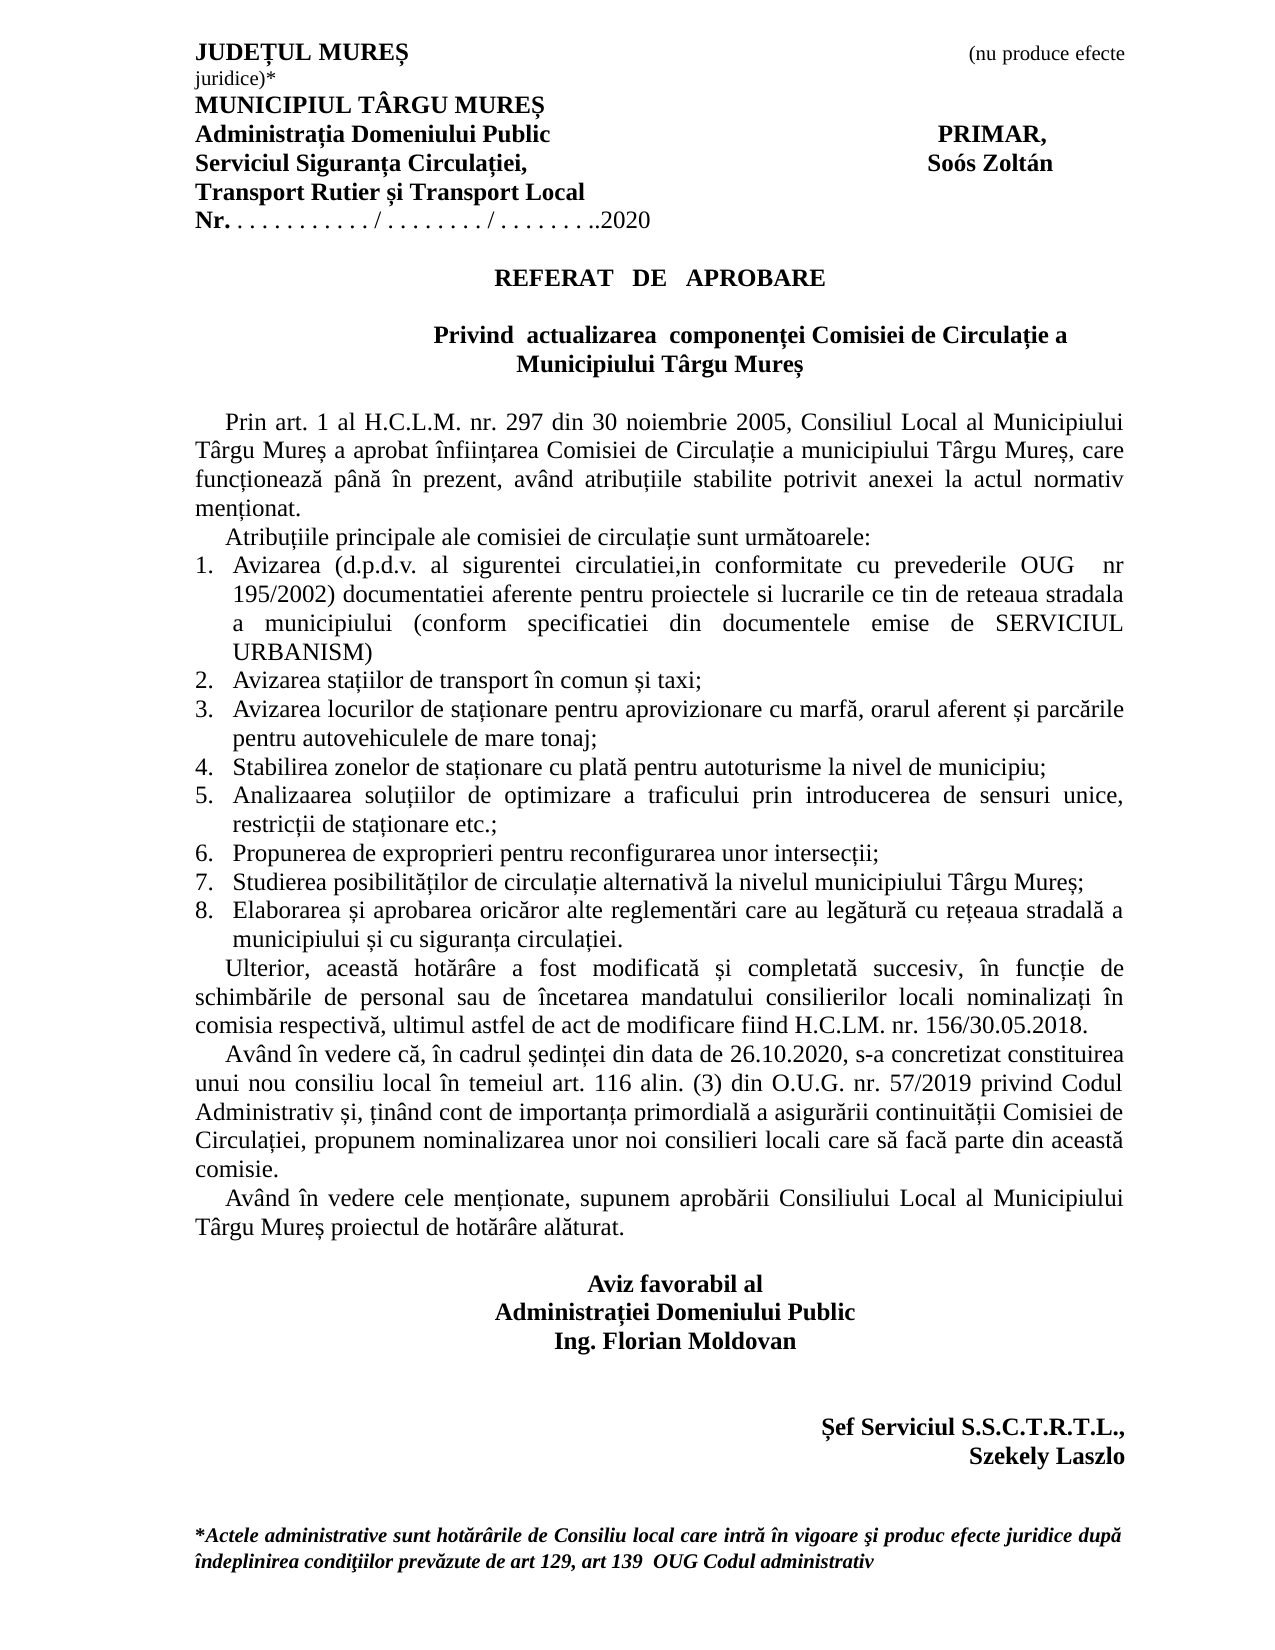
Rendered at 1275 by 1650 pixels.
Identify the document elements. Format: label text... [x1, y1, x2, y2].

list Avizarea (d.p.d.v. al sigurentei circulatiei,in conformitate cu prevederile OUG nr 195/2002) documentatiei aferente pentru proiectele si lucrarile ce tin de reteaua stradala a municipiului (conform specificatiei din documentele emise de SERVICIUL URBANISM) [195, 550, 1125, 665]
text REFERAT DE APROBARE [195, 263, 1125, 292]
text Prin art. 1 al H.C.L.M. nr. 297 din 30 noiembrie 2005, Consiliul Local al Municipiului Târgu Mureș a aprobat înființarea Comisiei de Circulație a municipiului Târgu Mureș, care funcționează până în prezent, având atribuțiile stabilite potrivit anexei la actul normativ menționat. [195, 407, 1125, 522]
text Nr. . . . . . . . . . . . / . . . . . . . . / . . . . . . . ..2020 [195, 205, 1125, 234]
list Studierea posibilităților de circulație alternativă la nivelul municipiului Târgu Mureș; [195, 867, 1125, 895]
text Ulterior, această hotărâre a fost modificată și completată succesiv, în funcție de schimbările de personal sau de încetarea mandatului consilierilor locali nominalizați în comisia respectivă, ultimul astfel de act de modificare fiind H.C.LM. nr. 156/30.05.2018. [195, 953, 1125, 1039]
list Propunerea de exproprieri pentru reconfigurarea unor intersecții; [195, 838, 1125, 867]
text Serviciul Siguranța Circulației, Soós Zoltán [195, 148, 1125, 177]
text Atribuțiile principale ale comisiei de circulație sunt următoarele: [195, 522, 1125, 550]
text MUNICIPIUL TÂRGU MUREȘ [195, 90, 1125, 119]
list Ing. Florian Moldovan [195, 1326, 1125, 1355]
text Privind actualizarea componenței Comisiei de Circulație a Municipiului Târgu Mureș [195, 320, 1125, 378]
text Administrația Domeniului Public PRIMAR, [195, 119, 1125, 148]
text *Actele administrative sunt hotărârile de Consiliu local care intră în vigoare şi produc efecte juridice după îndeplinirea condiţiilor prevăzute de art 129, art 139 OUG Codul administrativ [195, 1523, 1125, 1573]
text Transport Rutier și Transport Local [195, 177, 1125, 205]
list Aviz favorabil al [195, 1269, 1125, 1297]
list Administrației Domeniului Public [195, 1297, 1125, 1326]
list Stabilirea zonelor de staționare cu plată pentru autoturisme la nivel de municipiu; [195, 752, 1125, 780]
text Szekely Laszlo [195, 1441, 1125, 1470]
text Șef Serviciul S.S.C.T.R.T.L., [195, 1412, 1125, 1441]
list Având în vedere cele menționate, supunem aprobării Consiliului Local al Municipiului Târgu Mureș proiectul de hotărâre alăturat. [195, 1183, 1125, 1240]
list Avizarea locurilor de staționare pentru aprovizionare cu marfă, orarul aferent și parcările pentru autovehiculele de mare tonaj; [195, 694, 1125, 752]
list Analizaarea soluțiilor de optimizare a traficului prin introducerea de sensuri unice, restricții de staționare etc.; [195, 780, 1125, 838]
list Avizarea stațiilor de transport în comun și taxi; [195, 665, 1125, 694]
text Având în vedere că, în cadrul ședinței din data de 26.10.2020, s-a concretizat constituirea unui nou consiliu local în temeiul art. 116 alin. (3) din O.U.G. nr. 57/2019 privind Codul Administrativ și, ținând cont de importanța primordială a asigurării continuității Comisiei de Circulației, propunem nominalizarea unor noi consilieri locali care să facă parte din această comisie. [195, 1039, 1125, 1183]
list Elaborarea și aprobarea oricăror alte reglementări care au legătură cu rețeaua stradală a municipiului și cu siguranța circulației. [195, 895, 1125, 953]
text JUDEȚUL MUREȘ (nu produce efecte juridice)* [195, 37, 1125, 90]
